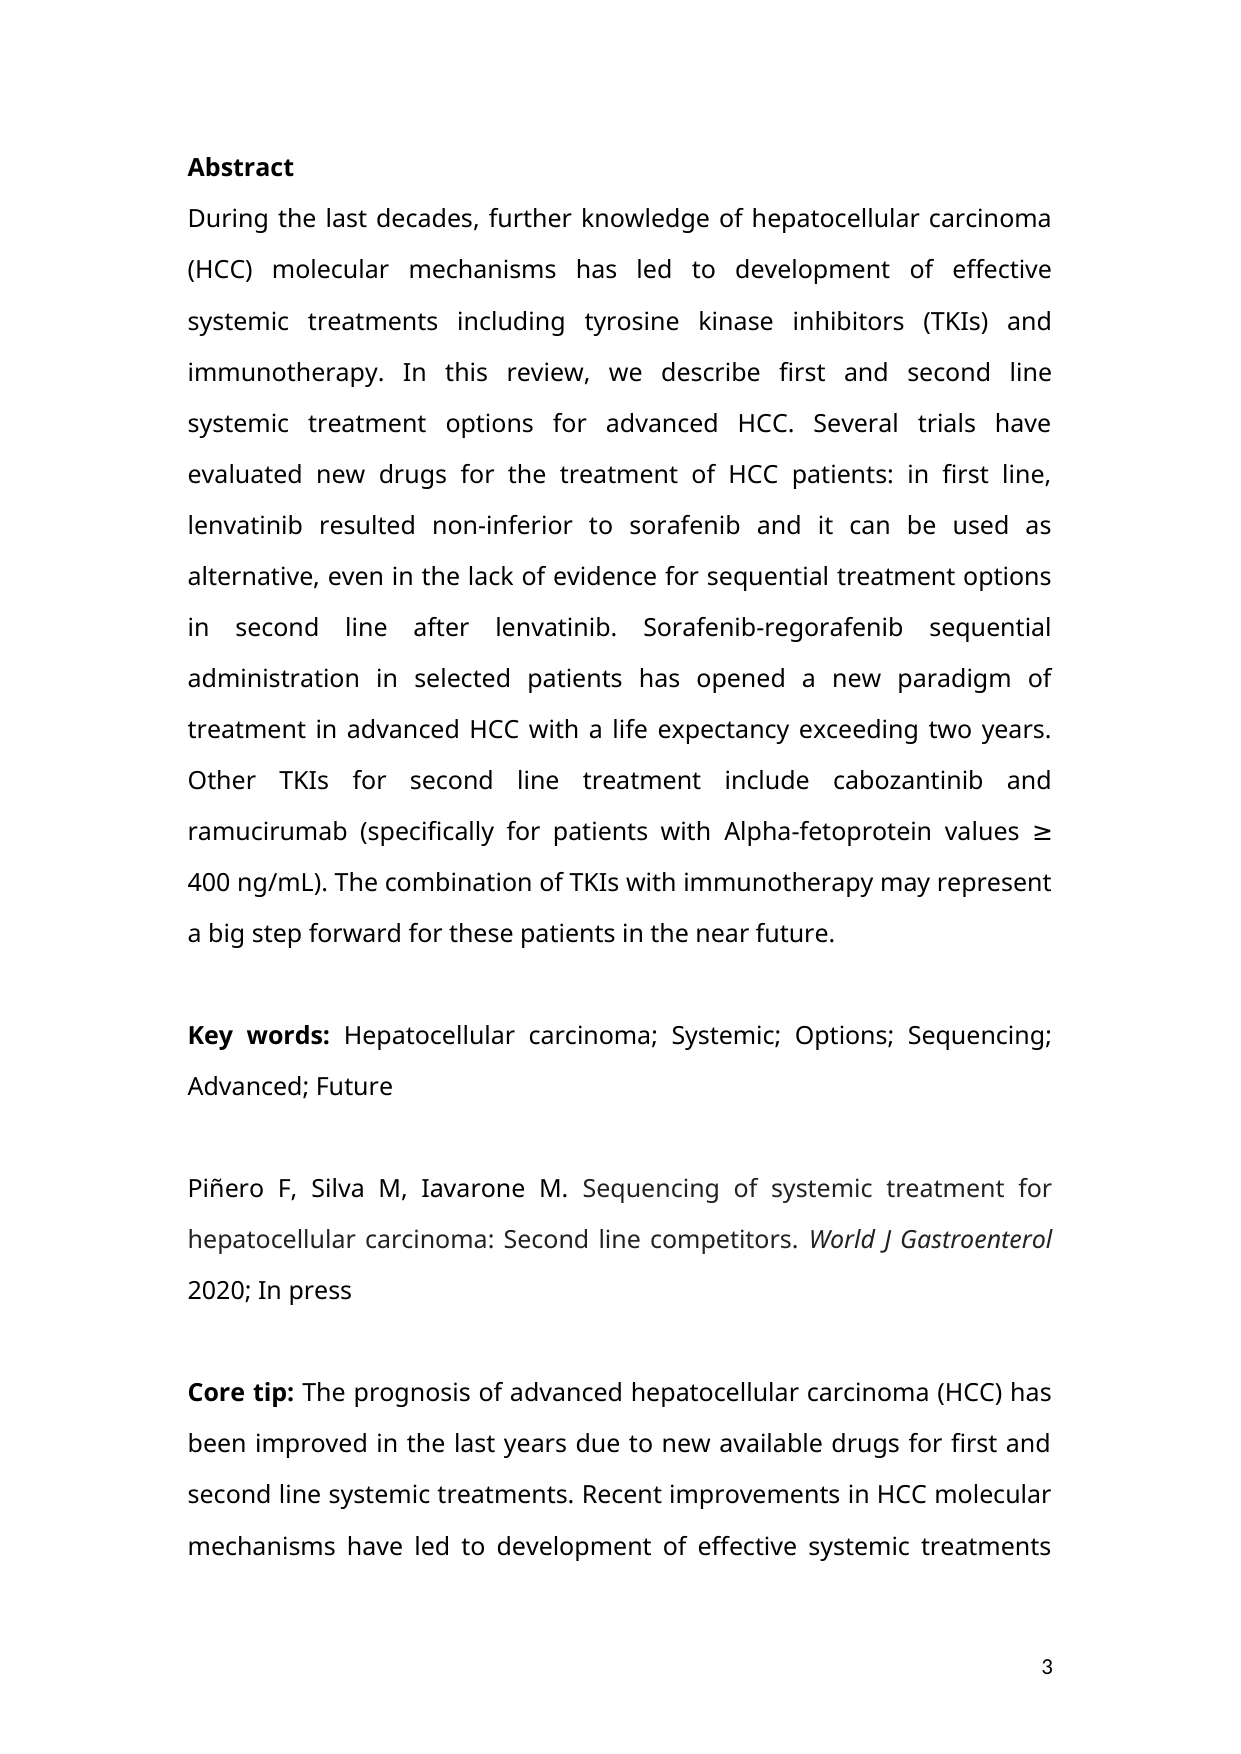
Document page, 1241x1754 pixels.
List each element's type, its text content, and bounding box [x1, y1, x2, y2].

text During the last decades, further knowledge of hepatocellular carcinoma (HCC) molecular mechanisms has led to development of effective systemic treatments including tyrosine kinase inhibitors (TKIs) and immunotherapy. In this review, we describe first and second line systemic treatment options for advanced HCC. Several trials have evaluated new drugs for the treatment of HCC patients: in first line, lenvatinib resulted non-inferior to sorafenib and it can be used as alternative, even in the lack of evidence for sequential treatment options in second line after lenvatinib. Sorafenib-regorafenib sequential administration in selected patients has opened a new paradigm of treatment in advanced HCC with a life expectancy exceeding two years. Other TKIs for second line treatment include cabozantinib and ramucirumab (specifically for patients with Alpha-fetoprotein values ≥ 400 ng/mL). The combination of TKIs with immunotherapy may represent a big step forward for these patients in the near future. [187, 201, 1053, 950]
text Piñero F, Silva M, Iavarone M. Sequencing of systemic treatment for hepatocellular carcinoma: Second line competitors. World J Gastroenterol 2020; In press [187, 1171, 1053, 1307]
text Key words: Hepatocellular carcinoma; Systemic; Options; Sequencing; Advanced; Future [187, 1018, 1053, 1103]
text Abstract [187, 150, 1053, 184]
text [187, 1375, 1053, 1562]
